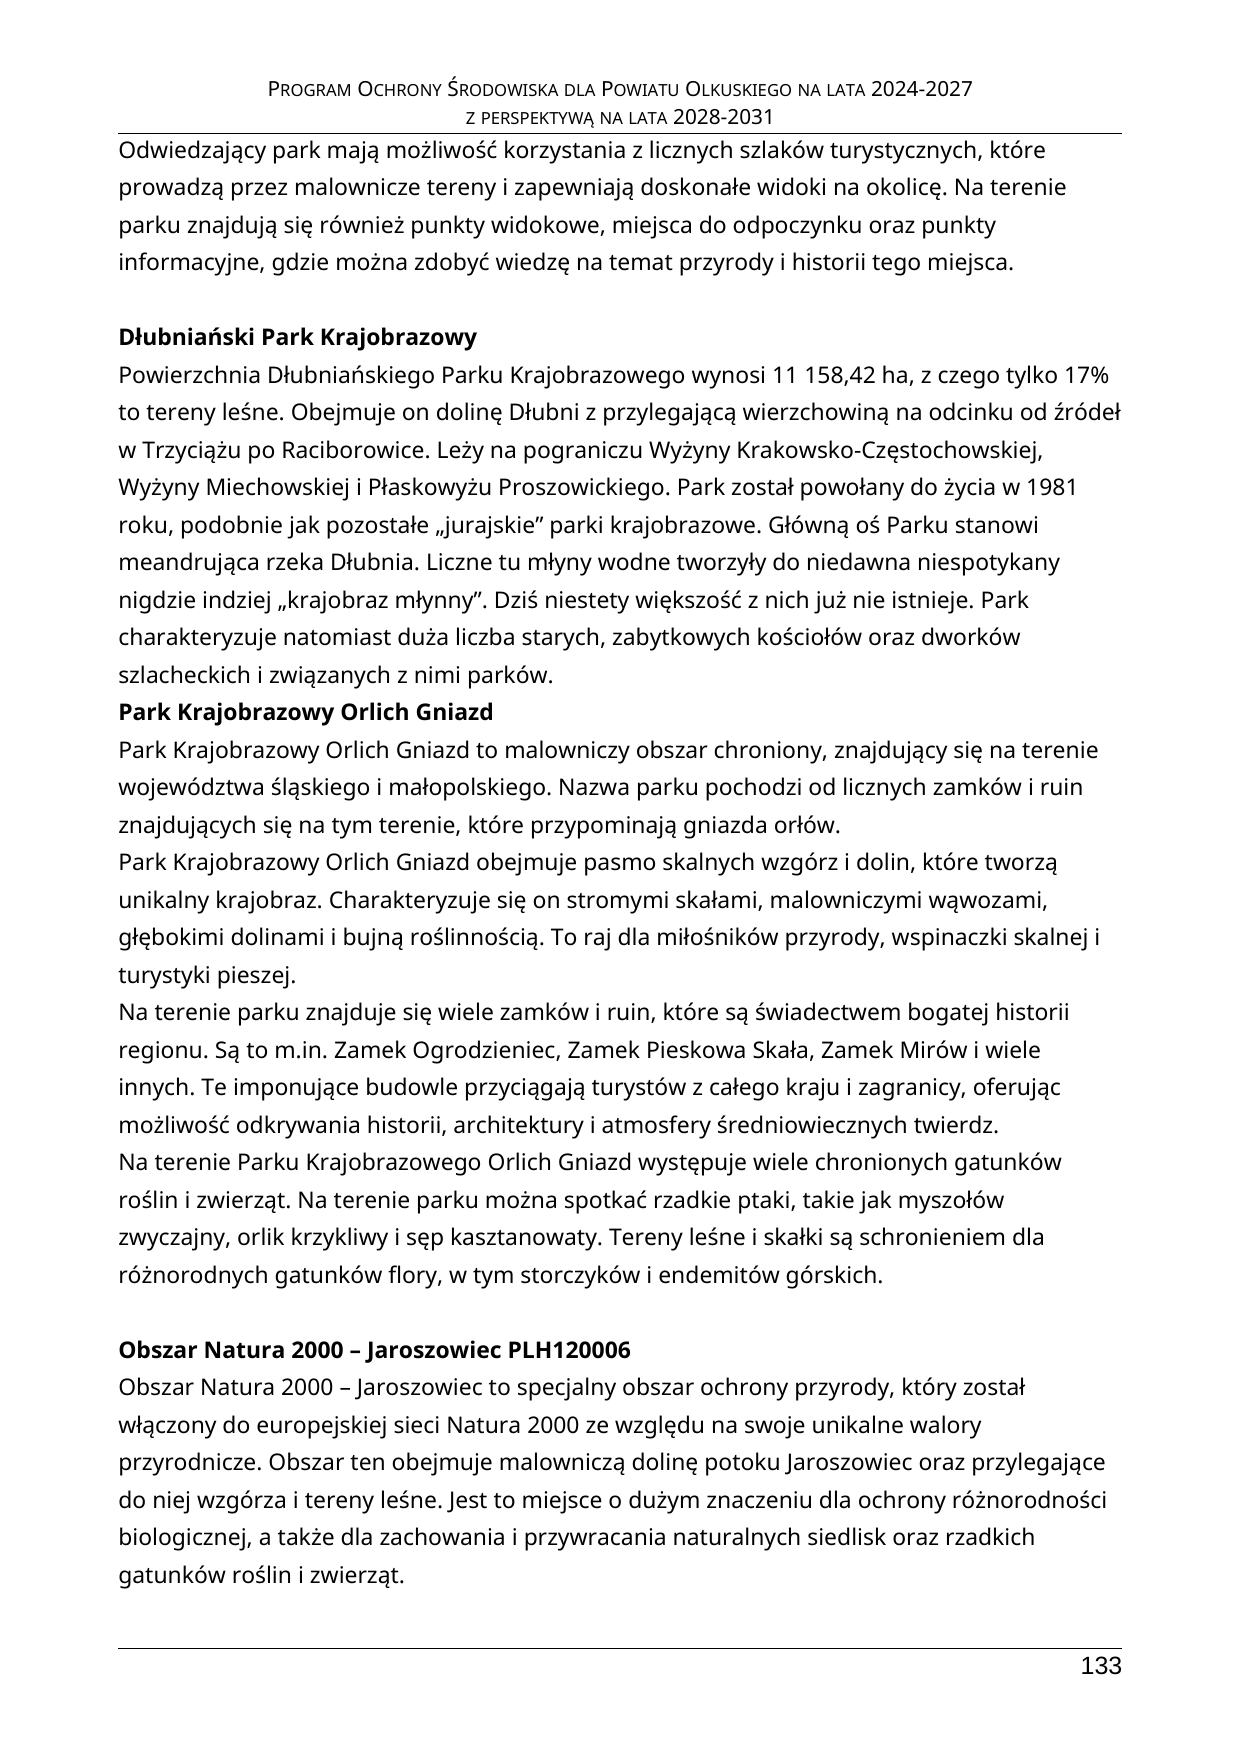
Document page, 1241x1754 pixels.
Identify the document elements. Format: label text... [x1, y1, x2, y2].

text Park Krajobrazowy Orlich Gniazd obejmuje pasmo skalnych wzgórz i dolin, które tworzą unikalny krajobraz. Charakteryzuje się on stromymi skałami, malowniczymi wąwozami, głębokimi dolinami i bujną roślinnością. To raj dla miłośników przyrody, wspinaczki skalnej i turystyki pieszej. [118, 846, 1122, 990]
text Odwiedzający park mają możliwość korzystania z licznych szlaków turystycznych, które prowadzą przez malownicze tereny i zapewniają doskonałe widoki na okolicę. Na terenie parku znajdują się również punkty widokowe, miejsca do odpoczynku oraz punkty informacyjne, gdzie można zdobyć wiedzę na temat przyrody i historii tego miejsca. [118, 134, 1122, 278]
text Obszar Natura 2000 – Jaroszowiec PLH120006 [118, 1334, 1122, 1365]
text Na terenie Parku Krajobrazowego Orlich Gniazd występuje wiele chronionych gatunków roślin i zwierząt. Na terenie parku można spotkać rzadkie ptaki, takie jak myszołów zwyczajny, orlik krzykliwy i sęp kasztanowaty. Tereny leśne i skałki są schronieniem dla różnorodnych gatunków flory, w tym storczyków i endemitów górskich. [118, 1146, 1122, 1290]
text Park Krajobrazowy Orlich Gniazd [118, 696, 1122, 728]
text Park Krajobrazowy Orlich Gniazd to malowniczy obszar chroniony, znajdujący się na terenie województwa śląskiego i małopolskiego. Nazwa parku pochodzi od licznych zamków i ruin znajdujących się na tym terenie, które przypominają gniazda orłów. [118, 734, 1122, 840]
text Na terenie parku znajduje się wiele zamków i ruin, które są świadectwem bogatej historii regionu. Są to m.in. Zamek Ogrodzieniec, Zamek Pieskowa Skała, Zamek Mirów i wiele innych. Te imponujące budowle przyciągają turystów z całego kraju i zagranicy, oferując możliwość odkrywania historii, architektury i atmosfery średniowiecznych twierdz. [118, 996, 1122, 1140]
text Powierzchnia Dłubniańskiego Parku Krajobrazowego wynosi 11 158,42 ha, z czego tylko 17% to tereny leśne. Obejmuje on dolinę Dłubni z przylegającą wierzchowiną na odcinku od źródeł w Trzyciążu po Raciborowice. Leży na pograniczu Wyżyny Krakowsko-Częstochowskiej, Wyżyny Miechowskiej i Płaskowyżu Proszowickiego. Park został powołany do życia w 1981 roku, podobnie jak pozostałe „jurajskie” parki krajobrazowe. Główną oś Parku stanowi meandrująca rzeka Dłubnia. Liczne tu młyny wodne tworzyły do niedawna niespotykany nigdzie indziej „krajobraz młynny”. Dziś niestety większość z nich już nie istnieje. Park charakteryzuje natomiast duża liczba starych, zabytkowych kościołów oraz dworków szlacheckich i związanych z nimi parków. [118, 359, 1122, 690]
text Obszar Natura 2000 – Jaroszowiec to specjalny obszar ochrony przyrody, który został włączony do europejskiej sieci Natura 2000 ze względu na swoje unikalne walory przyrodnicze. Obszar ten obejmuje malowniczą dolinę potoku Jaroszowiec oraz przylegające do niej wzgórza i tereny leśne. Jest to miejsce o dużym znaczeniu dla ochrony różnorodności biologicznej, a także dla zachowania i przywracania naturalnych siedlisk oraz rzadkich gatunków roślin i zwierząt. [118, 1371, 1122, 1590]
text Dłubniański Park Krajobrazowy [118, 321, 1122, 353]
